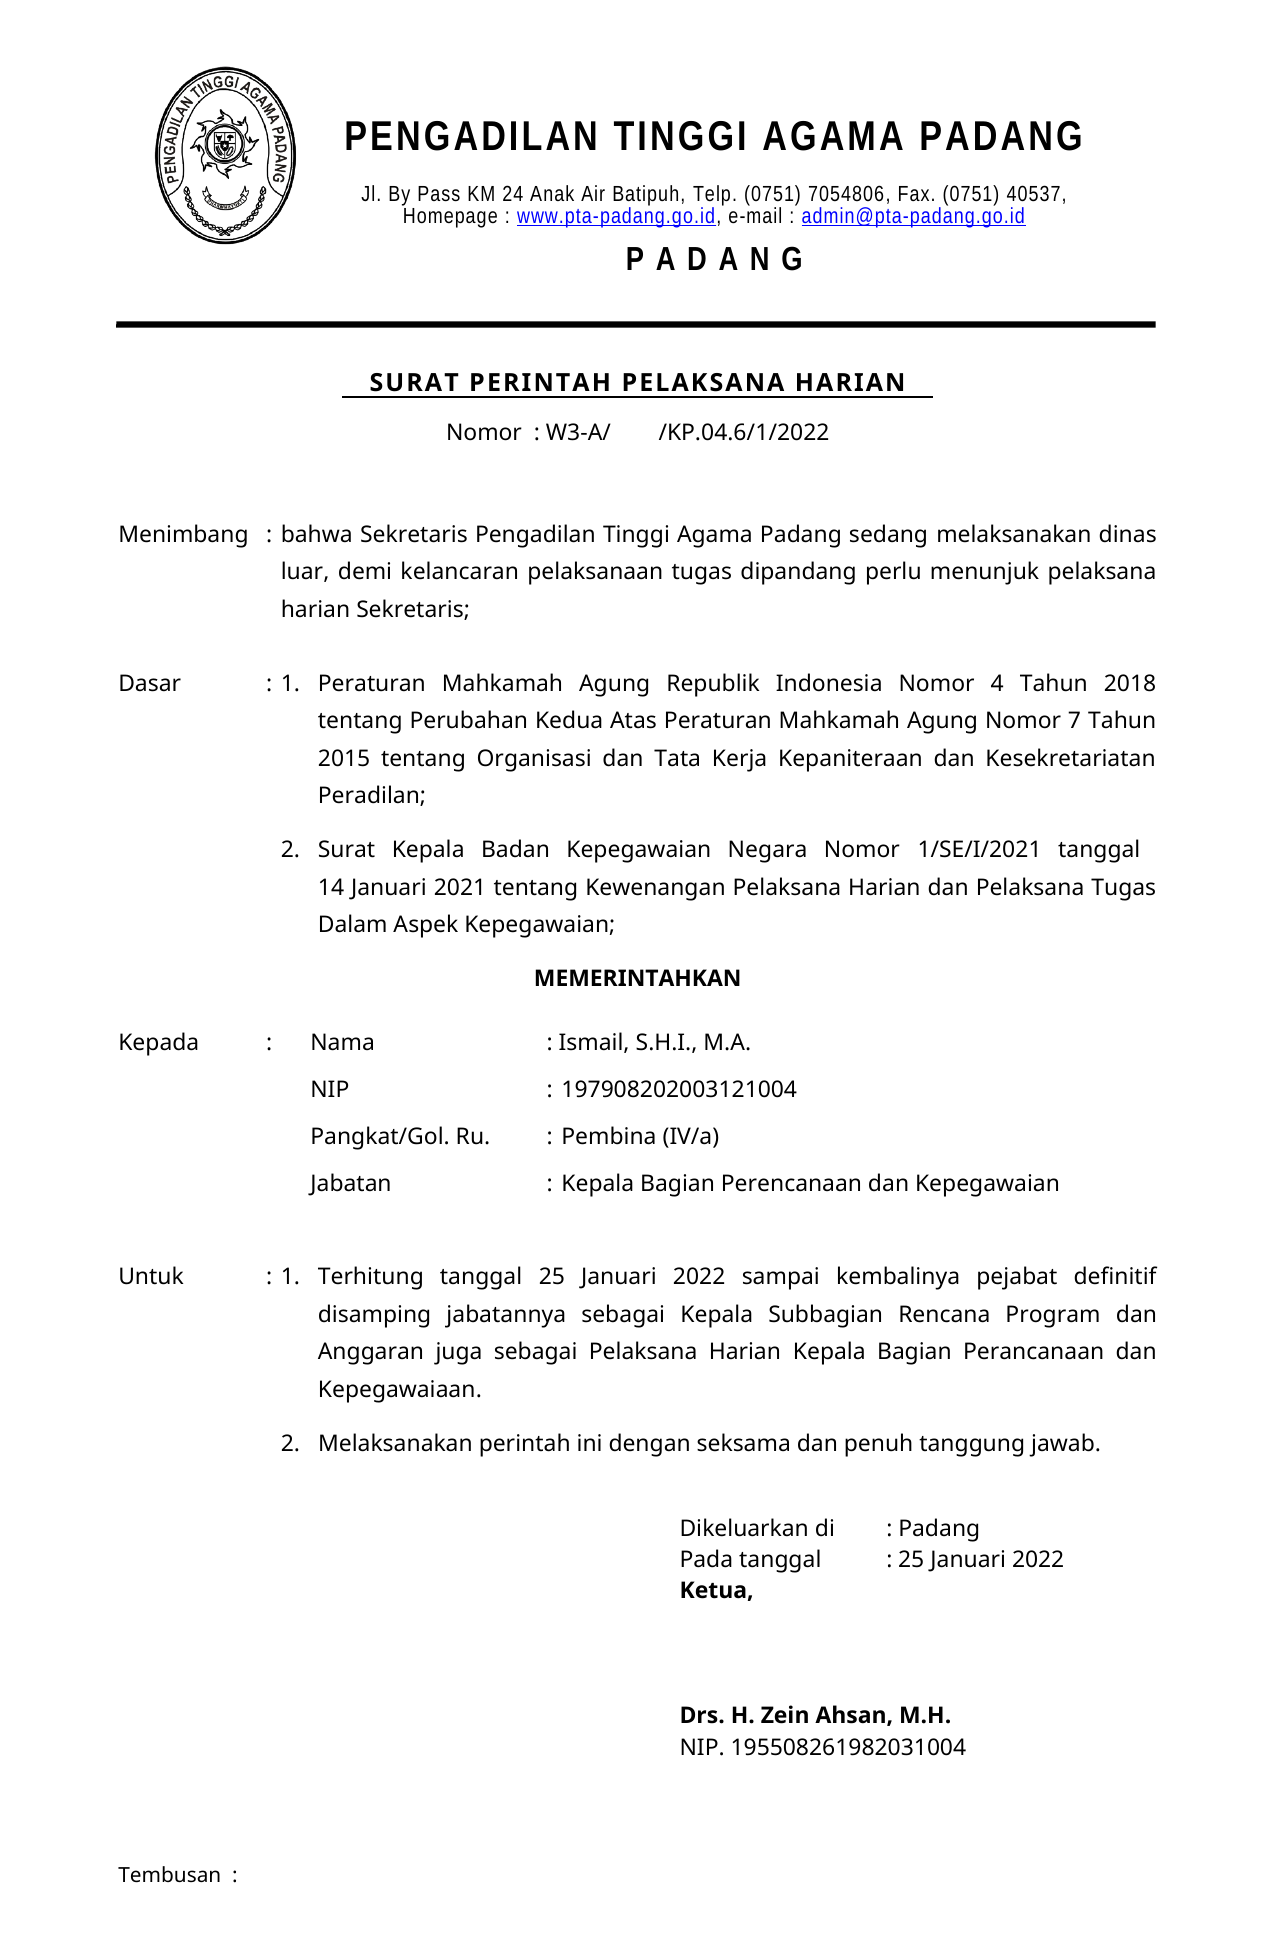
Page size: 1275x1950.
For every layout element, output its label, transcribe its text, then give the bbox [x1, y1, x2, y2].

text Pada tanggal : 25 Januari 2022 [679, 1543, 1157, 1574]
text Dasar : 1. Peraturan Mahkamah Agung Republik Indonesia Nomor 4 Tahun 2018 tentang Perubahan Kedua Atas Peraturan Mahkamah Agung Nomor 7 Tahun 2015 tentang Organisasi dan Tata Kerja Kepaniteraan dan Kesekretariatan Peradilan; [118, 667, 1157, 810]
text Ketua, [604, 1574, 1157, 1606]
text Menimbang : bahwa Sekretaris Pengadilan Tinggi Agama Padang sedang melaksanakan dinas luar, demi kelancaran pelaksanaan tugas dipandang perlu menunjuk pelaksana harian Sekretaris; [118, 518, 1157, 624]
text NIP. 195508261982031004 [679, 1731, 1157, 1762]
text MEMERINTAHKAN [118, 962, 1157, 994]
text Kepada : Nama : Ismail, S.H.I., M.A. [118, 1026, 1157, 1057]
text NIP : 197908202003121004 [118, 1073, 1157, 1104]
text Untuk : 1. Terhitung tanggal 25 Januari 2022 sampai kembalinya pejabat definitif disamping jabatannya sebagai Kepala Subbagian Rencana Program dan Anggaran juga sebagai Pelaksana Harian Kepala Bagian Perancanaan dan Kepegawaiaan. [118, 1260, 1157, 1404]
text Tembusan : [118, 1860, 1157, 1888]
text Drs. H. Zein Ahsan, M.H. [679, 1699, 1157, 1731]
picture [154, 66, 297, 245]
text Pangkat/Gol. Ru. : Pembina (IV/a) [118, 1120, 1157, 1151]
text Nomor : W3-A/ /KP.04.6/1/2022 [118, 416, 1157, 447]
text SURAT PERINTAH PELAKSANA HARIAN [118, 365, 1157, 399]
text Jabatan : Kepala Bagian Perencanaan dan Kepegawaian [118, 1167, 1157, 1198]
text 2. Melaksanakan perintah ini dengan seksama dan penuh tanggung jawab. [118, 1427, 1157, 1458]
text Dikeluarkan di : Padang [679, 1512, 1157, 1543]
text 2. Surat Kepala Badan Kepegawaian Negara Nomor 1/SE/I/2021 tanggal 14 Januari 2021 tentang Kewenangan Pelaksana Harian dan Pelaksana Tugas Dalam Aspek Kepegawaian; [118, 833, 1157, 939]
